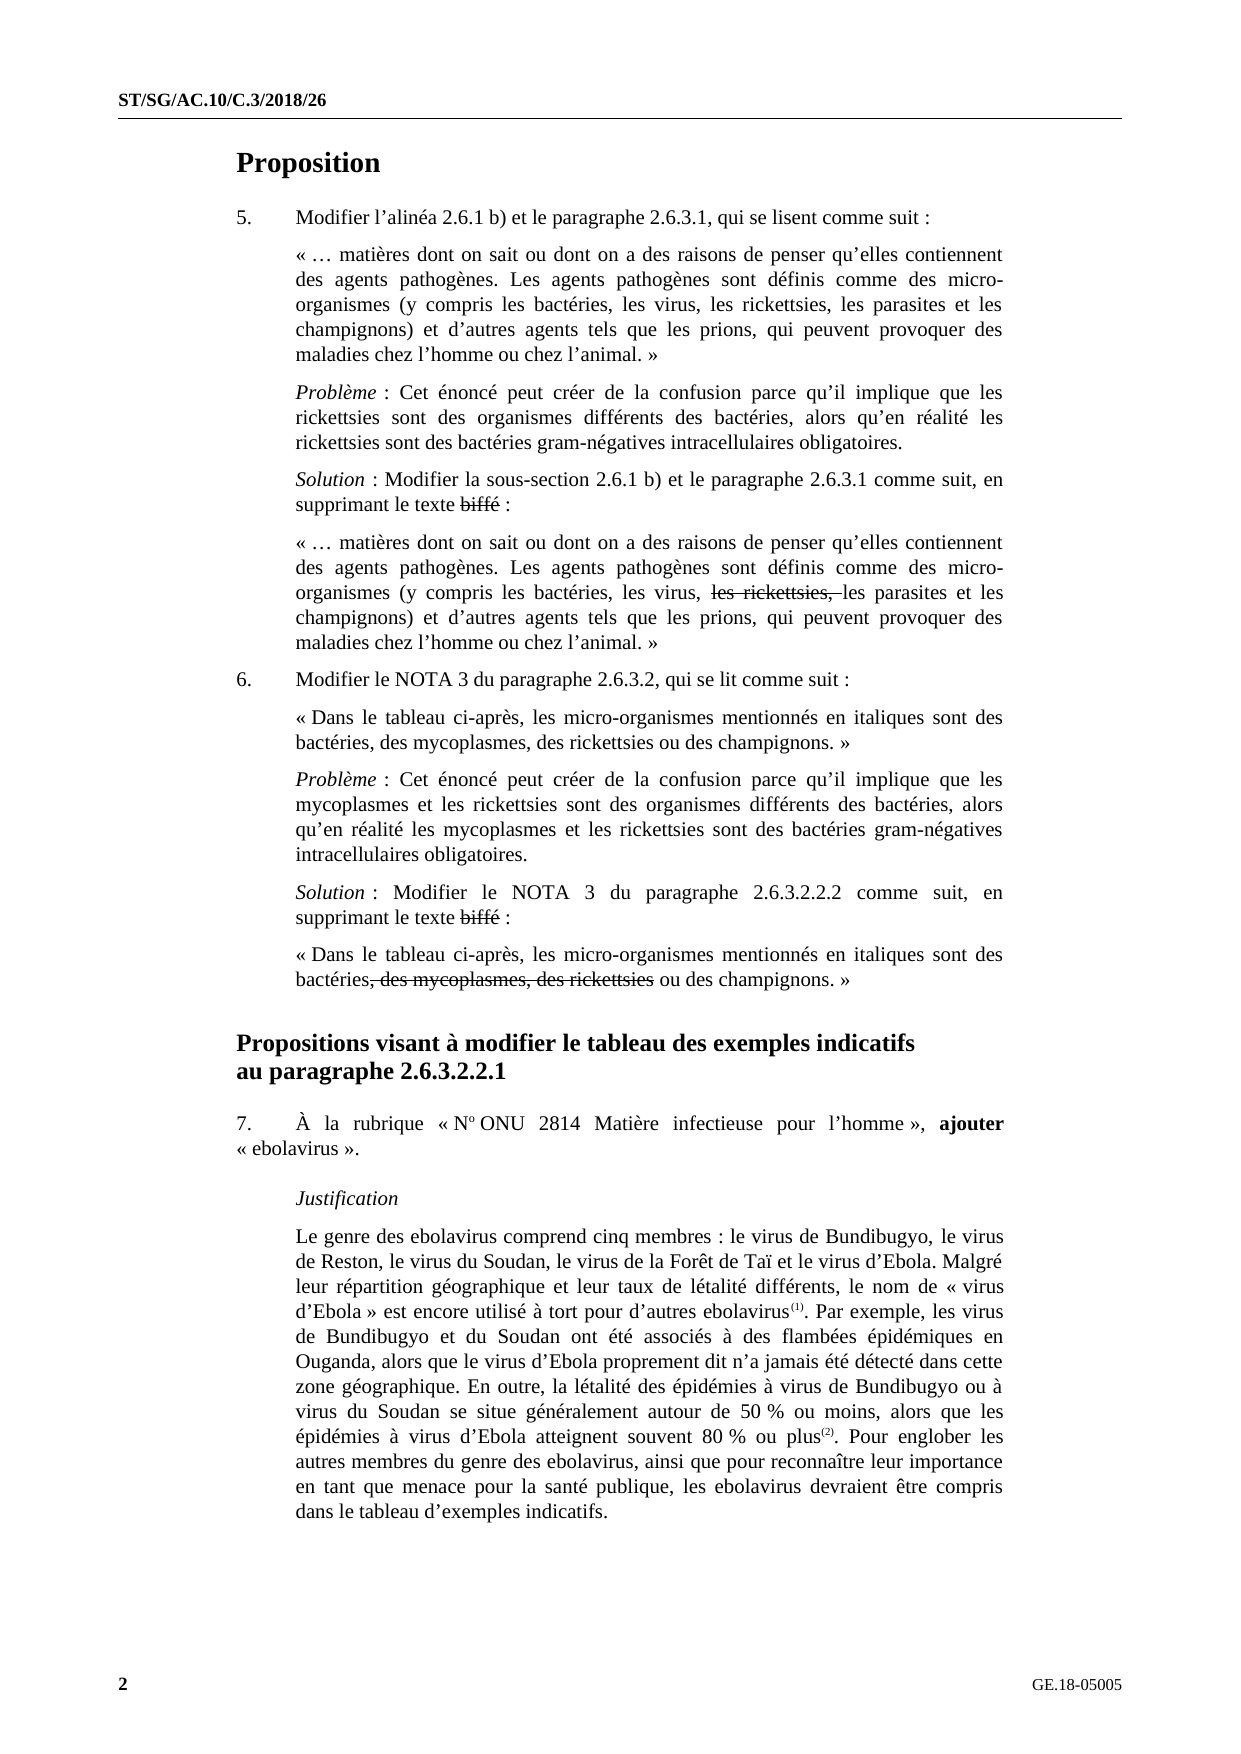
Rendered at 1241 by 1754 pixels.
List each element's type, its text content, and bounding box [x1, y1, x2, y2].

text « … matières dont on sait ou dont on a des raisons de penser qu’elles contiennent des agents pathogènes. Les agents pathogènes sont définis comme des micro-organismes (y compris les bactéries, les virus, les rickettsies, les parasites et les champignons) et d’autres agents tels que les prions, qui peuvent provoquer des maladies chez l’homme ou chez l’animal. » [295, 529, 1004, 654]
text Problème : Cet énoncé peut créer de la confusion parce qu’il implique que les rickettsies sont des organismes différents des bactéries, alors qu’en réalité les rickettsies sont des bactéries gram-négatives intracellulaires obligatoires. [295, 379, 1004, 454]
text 6. Modifier le NOTA 3 du paragraphe 2.6.3.2, qui se lit comme suit : [236, 666, 1004, 691]
text « Dans le tableau ci-après, les micro-organismes mentionnés en italiques sont des bactéries, des mycoplasmes, des rickettsies ou des champignons. » [295, 941, 1004, 991]
text 5. Modifier l’alinéa 2.6.1 b) et le paragraphe 2.6.3.1, qui se lisent comme suit : [236, 204, 1004, 229]
text Propositions visant à modifier le tableau des exemples indicatifs au paragraphe 2.6.3.2.2.1 [118, 1029, 1004, 1085]
text Proposition [118, 148, 1004, 179]
text Justification [118, 1185, 1004, 1210]
text 7. À la rubrique « No ONU 2814 Matière infectieuse pour l’homme », ajouter « ebolavirus ». [236, 1110, 1004, 1160]
text « … matières dont on sait ou dont on a des raisons de penser qu’elles contiennent des agents pathogènes. Les agents pathogènes sont définis comme des micro-organismes (y compris les bactéries, les virus, les rickettsies, les parasites et les champignons) et d’autres agents tels que les prions, qui peuvent provoquer des maladies chez l’homme ou chez l’animal. » [295, 241, 1004, 366]
text « Dans le tableau ci-après, les micro-organismes mentionnés en italiques sont des bactéries, des mycoplasmes, des rickettsies ou des champignons. » [295, 704, 1004, 754]
text Solution : Modifier le NOTA 3 du paragraphe 2.6.3.2.2.2 comme suit, en supprimant le texte biffé : [295, 879, 1004, 929]
text Le genre des ebolavirus comprend cinq membres : le virus de Bundibugyo, le virus de Reston, le virus du Soudan, le virus de la Forêt de Taï et le virus d’Ebola. Malgré leur répartition géographique et leur taux de létalité différents, le nom de « virus d’Ebola » est encore utilisé à tort pour d’autres ebolavirus(1). Par exemple, les virus de Bundibugyo et du Soudan ont été associés à des flambées épidémiques en Ouganda, alors que le virus d’Ebola proprement dit n’a jamais été détecté dans cette zone géographique. En outre, la létalité des épidémies à virus de Bundibugyo ou à virus du Soudan se situe généralement autour de 50 % ou moins, alors que les épidémies à virus d’Ebola atteignent souvent 80 % ou plus(2). Pour englober les autres membres du genre des ebolavirus, ainsi que pour reconnaître leur importance en tant que menace pour la santé publique, les ebolavirus devraient être compris dans le tableau d’exemples indicatifs. [295, 1223, 1004, 1523]
text Solution : Modifier la sous-section 2.6.1 b) et le paragraphe 2.6.3.1 comme suit, en supprimant le texte biffé : [295, 466, 1004, 516]
text Problème : Cet énoncé peut créer de la confusion parce qu’il implique que les mycoplasmes et les rickettsies sont des organismes différents des bactéries, alors qu’en réalité les mycoplasmes et les rickettsies sont des bactéries gram-négatives intracellulaires obligatoires. [295, 766, 1004, 866]
